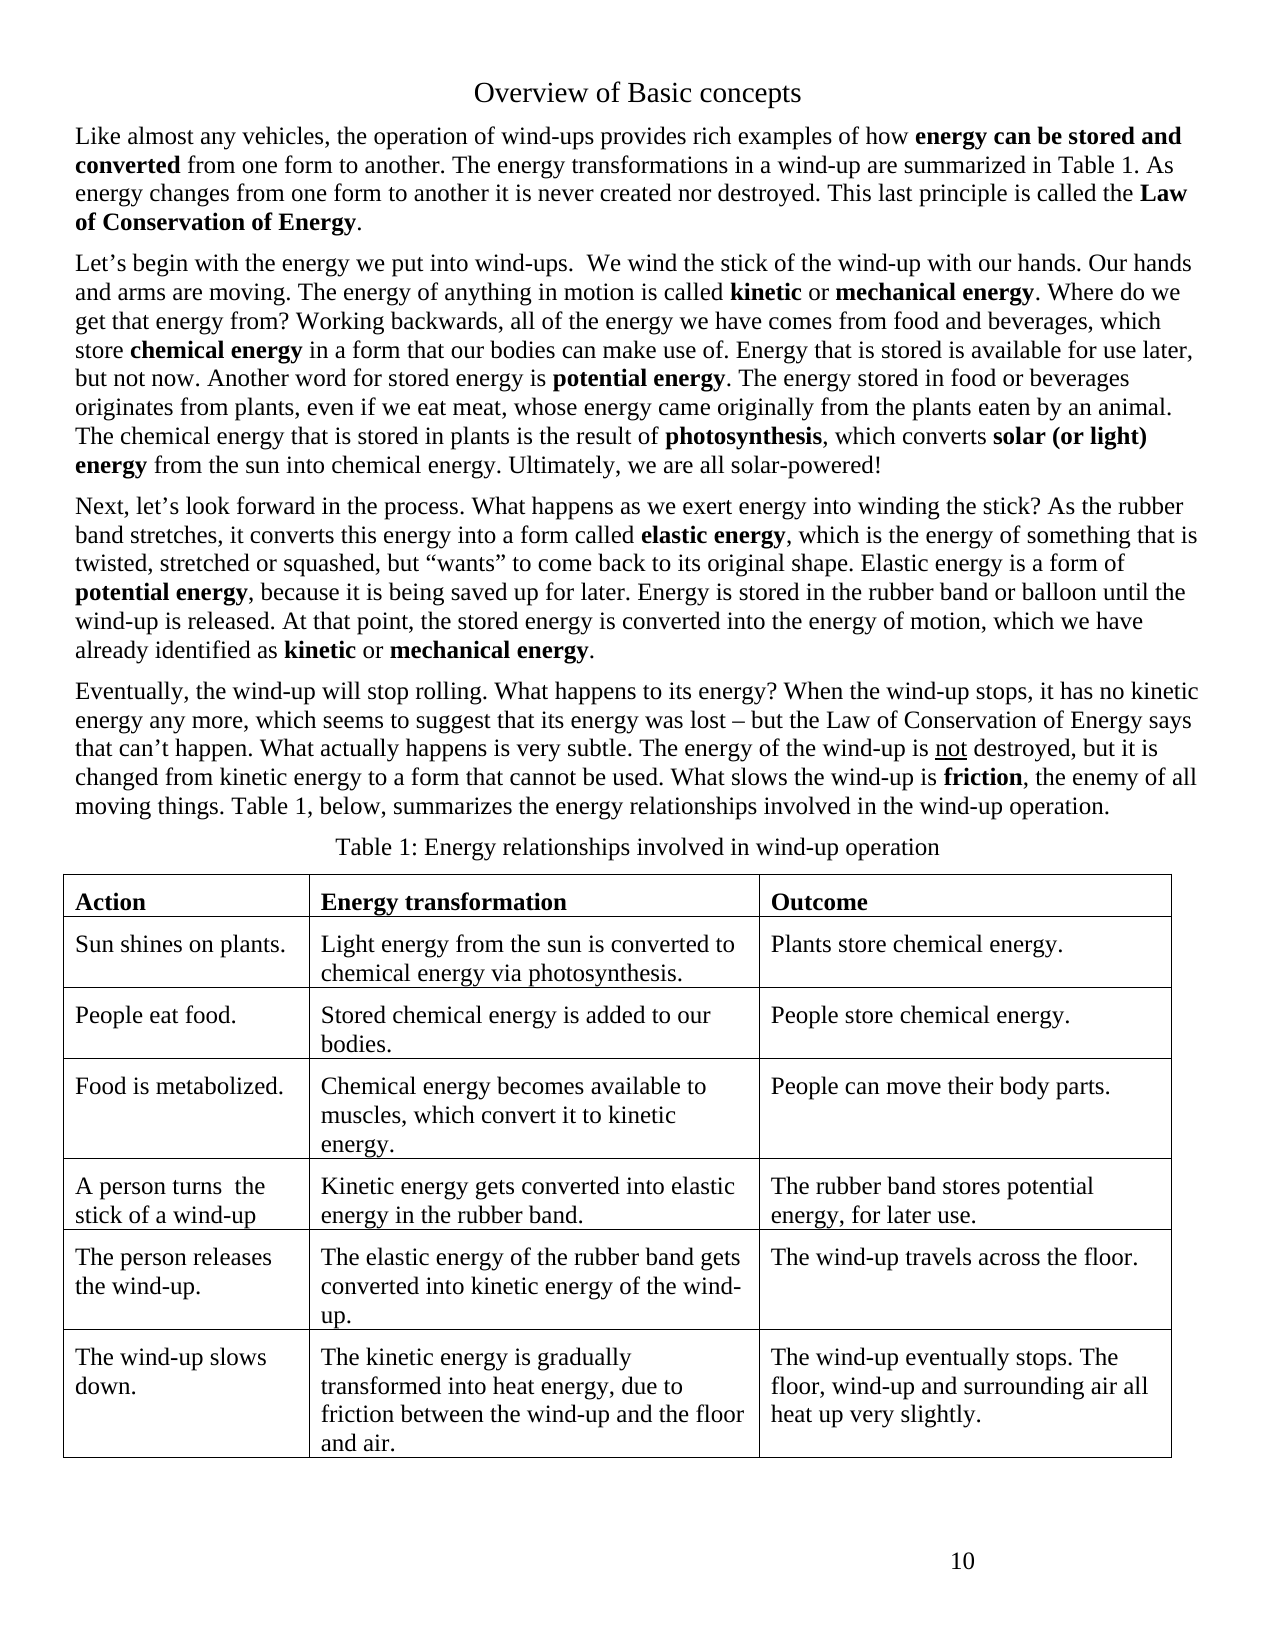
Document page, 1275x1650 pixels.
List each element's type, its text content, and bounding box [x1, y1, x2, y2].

table_cell A person turns the stick of a wind-up [64, 1159, 309, 1229]
table_cell People eat food. [64, 988, 309, 1058]
table_cell People can move their body parts. [760, 1059, 1171, 1158]
table_cell The person releases the wind-up. [64, 1230, 309, 1328]
text Next, let’s look forward in the process. What happens as we exert energy into winding the stick? As the rubber band stretches, it converts this energy into a form called elastic energy, which is the energy of something that is twisted, stretched or squashed, but “wants” to come back to its original shape. Elastic energy is a form of potential energy, because it is being saved up for later. Energy is stored in the rubber band or balloon until the wind-up is released. At that point, the stored energy is converted into the energy of motion, which we have already identified as kinetic or mechanical energy. [75, 491, 1200, 663]
table_cell Sun shines on plants. [64, 917, 309, 987]
table_cell People store chemical energy. [760, 988, 1171, 1058]
table_header Energy transformation [310, 875, 759, 916]
table_header Action [64, 875, 309, 916]
table_cell Chemical energy becomes available to muscles, which convert it to kinetic energy. [310, 1059, 759, 1158]
table_cell Plants store chemical energy. [760, 917, 1171, 987]
text Overview of Basic concepts [75, 75, 1200, 108]
table_cell The wind-up travels across the floor. [760, 1230, 1171, 1328]
table_cell The wind-up slows down. [64, 1330, 309, 1457]
table_cell The kinetic energy is gradually transformed into heat energy, due to friction between the wind-up and the floor and air. [310, 1330, 759, 1457]
table_cell Food is metabolized. [64, 1059, 309, 1158]
text Table 1: Energy relationships involved in wind-up operation [75, 832, 1200, 861]
text Eventually, the wind-up will stop rolling. What happens to its energy? When the wind-up stops, it has no kinetic energy any more, which seems to suggest that its energy was lost – but the Law of Conservation of Energy says that can’t happen. What actually happens is very subtle. The energy of the wind-up is not destroyed, but it is changed from kinetic energy to a form that cannot be used. What slows the wind-up is friction, the enemy of all moving things. Table 1, below, summarizes the energy relationships involved in the wind-up operation. [75, 676, 1200, 820]
table_cell The rubber band stores potential energy, for later use. [760, 1159, 1171, 1229]
table_cell The wind-up eventually stops. The floor, wind-up and surrounding air all heat up very slightly. [760, 1330, 1171, 1457]
table_cell Light energy from the sun is converted to chemical energy via photosynthesis. [310, 917, 759, 987]
table_header Outcome [760, 875, 1171, 916]
table_cell Stored chemical energy is added to our bodies. [310, 988, 759, 1058]
table_cell Kinetic energy gets converted into elastic energy in the rubber band. [310, 1159, 759, 1229]
text Let’s begin with the energy we put into wind-ups. We wind the stick of the wind-up with our hands. Our hands and arms are moving. The energy of anything in motion is called kinetic or mechanical energy. Where do we get that energy from? Working backwards, all of the energy we have comes from food and beverages, which store chemical energy in a form that our bodies can make use of. Energy that is stored is available for use later, but not now. Another word for stored energy is potential energy. The energy stored in food or beverages originates from plants, even if we eat meat, whose energy came originally from the plants eaten by an animal. The chemical energy that is stored in plants is the result of photosynthesis, which converts solar (or light) energy from the sun into chemical energy. Ultimately, we are all solar-powered! [75, 248, 1200, 478]
text Like almost any vehicles, the operation of wind-ups provides rich examples of how energy can be stored and converted from one form to another. The energy transformations in a wind-up are summarized in Table 1. As energy changes from one form to another it is never created nor destroyed. This last principle is called the Law of Conservation of Energy. [75, 121, 1200, 236]
table_cell The elastic energy of the rubber band gets converted into kinetic energy of the wind-up. [310, 1230, 759, 1328]
